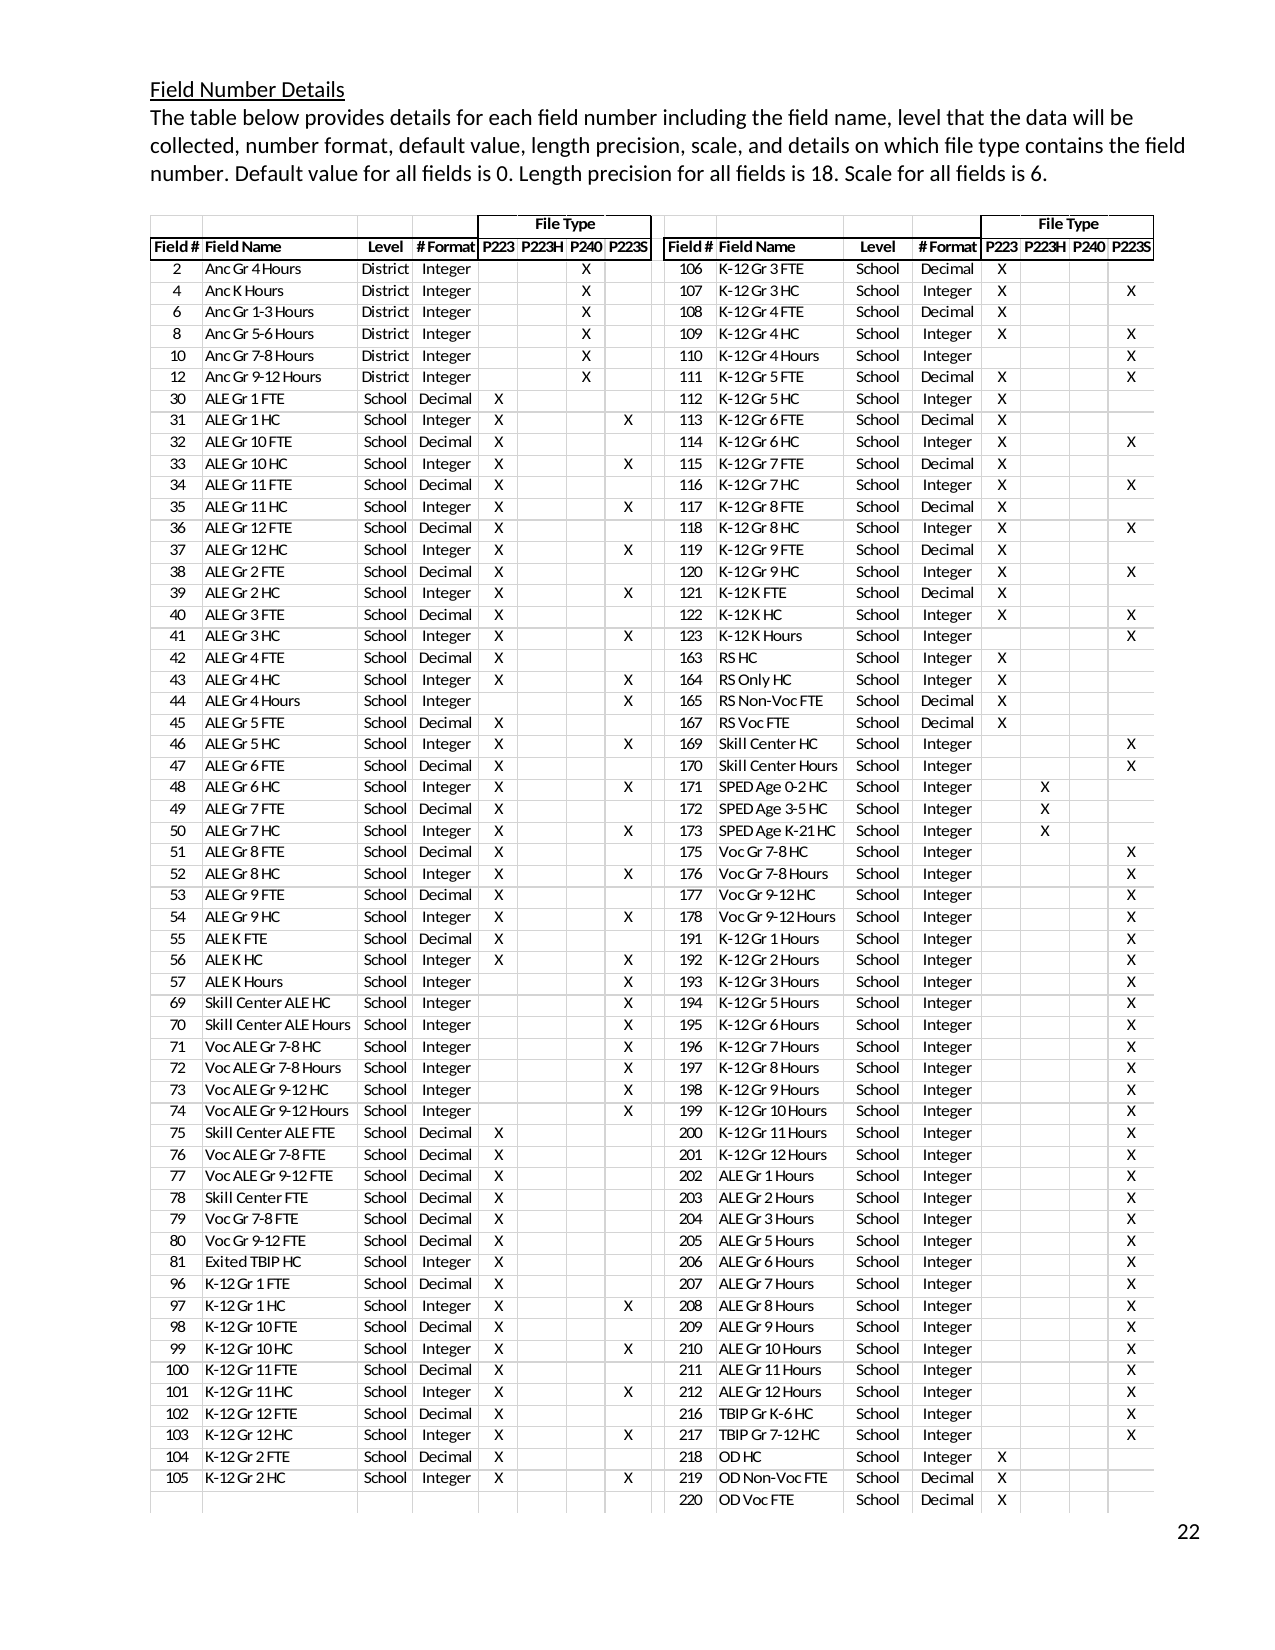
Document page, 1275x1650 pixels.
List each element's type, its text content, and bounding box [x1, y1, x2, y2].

text The table below provides details for each field number including the field name, level that the data will be collected, number format, default value, length precision, scale, and details on which file type contains the field number. Default value for all fields is 0. Length precision for all fields is 18. Scale for all fields is 6. [150, 103, 1200, 187]
text Field Number Details [150, 75, 1200, 103]
